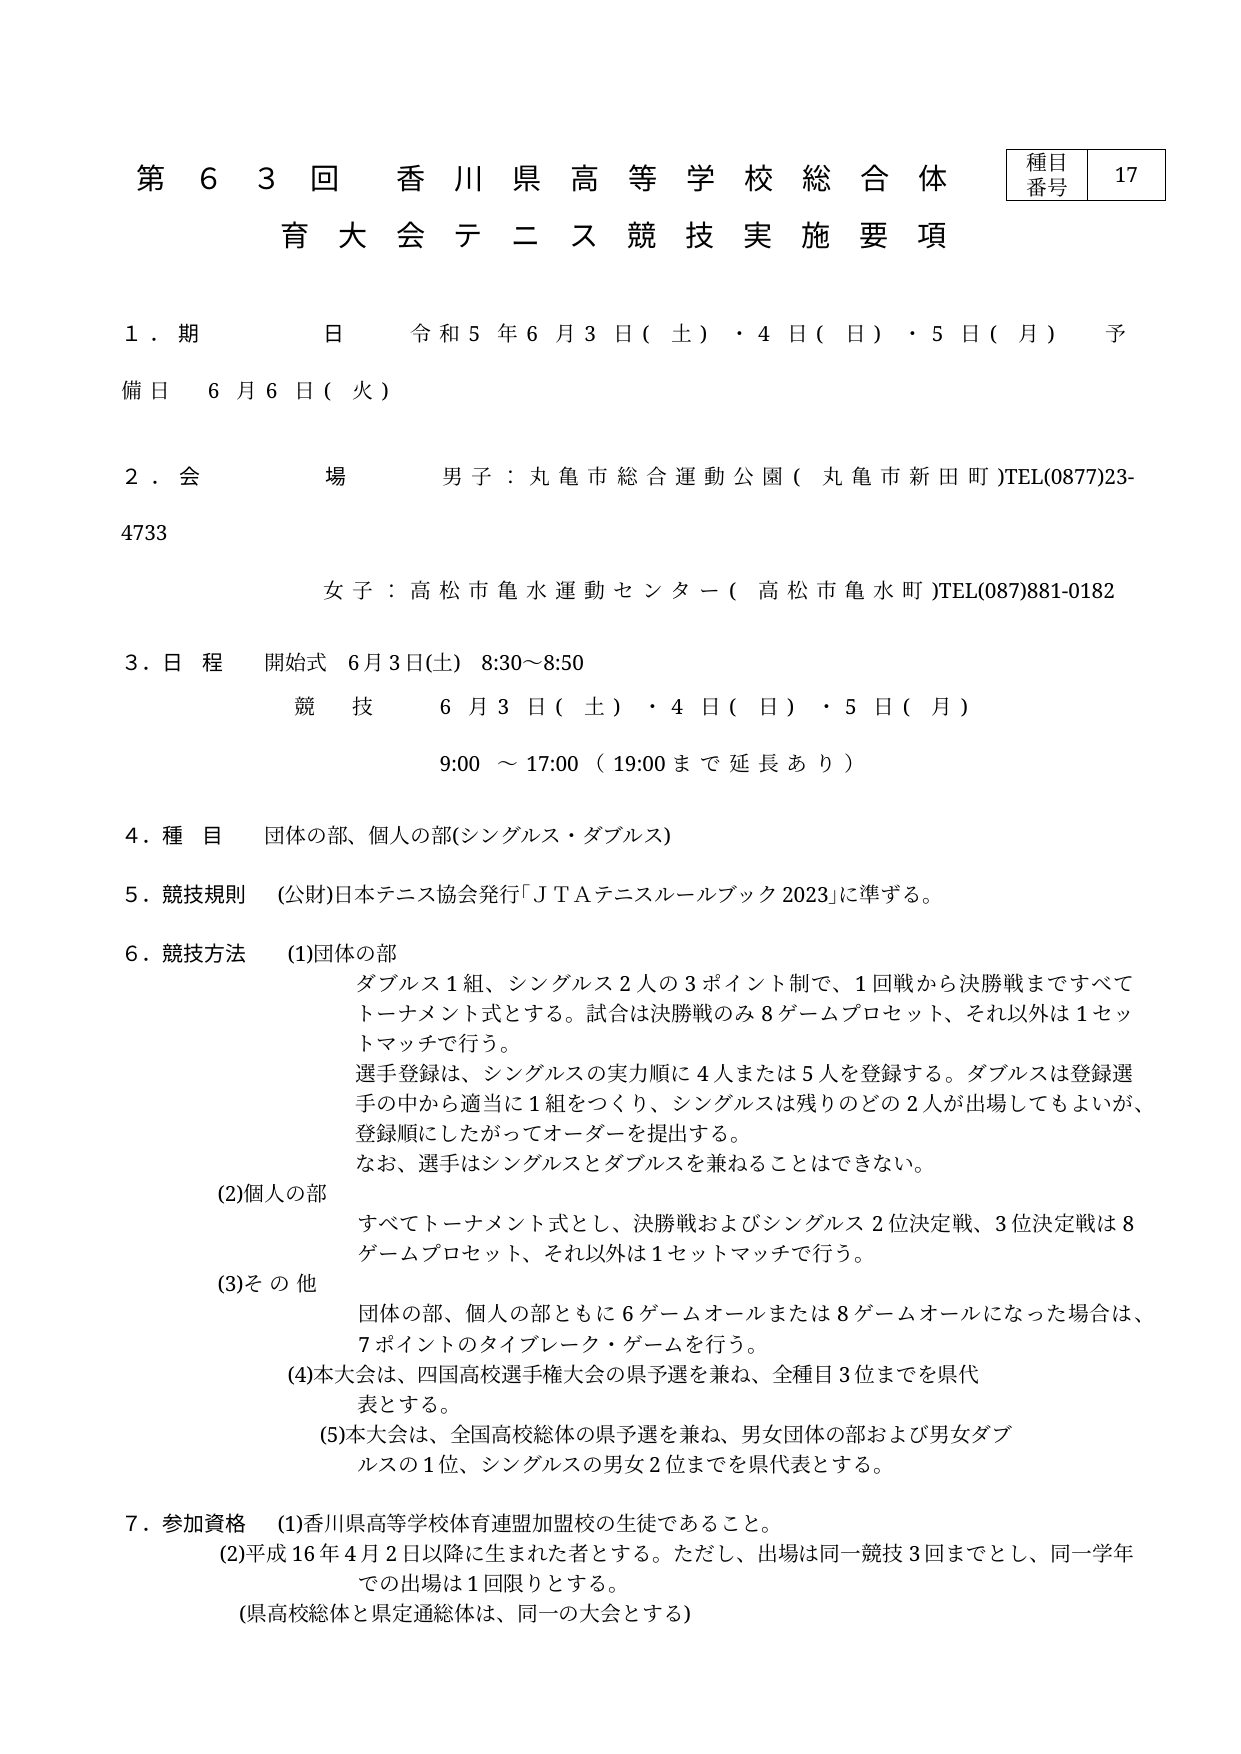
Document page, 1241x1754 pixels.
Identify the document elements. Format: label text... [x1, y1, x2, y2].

text ２．会 場 男子：丸亀市総合運動公園(丸亀市新田町)TEL(0877)23-4733 [121, 446, 1134, 561]
text なお、選手はシングルスとダブルスを兼ねることはできない。 [355, 1148, 1134, 1177]
table_header 種目 番号 [1007, 150, 1087, 200]
text 表とする。 [357, 1388, 1134, 1418]
text すべてトーナメント式とし、決勝戦およびシングルス2位決定戦、3位決定戦は8ゲームプロセット、それ以外は1セットマッチで行う。 [357, 1208, 1134, 1268]
text 9:00～17:00（19:00まで延長あり） [121, 734, 1134, 791]
text ６．競技方法 (1)団体の部 [121, 937, 1134, 967]
text ７．参加資格 (1)香川県高等学校体育連盟加盟校の生徒であること。 [121, 1507, 1134, 1537]
table_header 17 [1088, 150, 1165, 200]
text 第６３回 香川県高等学校総合体育大会テニス競技実施要項 [121, 148, 1134, 263]
text (3)そ の 他 [121, 1268, 1134, 1298]
text (5)本大会は、全国高校総体の県予選を兼ね、男女団体の部および男女ダブ [121, 1418, 1134, 1448]
text ４．種 目 団体の部、個人の部(シングルス・ダブルス) [121, 819, 1134, 850]
text 選手登録は、シングルスの実力順に4人または5人を登録する。ダブルスは登録選手の中から適当に1組をつくり、シングルスは残りのどの2人が出場してもよいが、登録順にしたがってオーダーを提出する。 [355, 1057, 1134, 1148]
text 団体の部、個人の部ともに6ゲームオールまたは8ゲームオールになった場合は、7ポイントのタイブレーク・ゲームを行う。 [358, 1298, 1134, 1358]
text 競 技 6月3日(土)・4日(日)・5日(月) [121, 677, 1134, 734]
text (2)平成16年4月2日以降に生まれた者とする。ただし、出場は同一競技3回までとし、同一学年での出場は1回限りとする。 [121, 1537, 1134, 1597]
text 女子：高松市亀水運動センター(高松市亀水町)TEL(087)881-0182 [121, 561, 1134, 618]
text (4)本大会は、四国高校選手権大会の県予選を兼ね、全種目3位までを県代 [121, 1358, 1134, 1388]
text (県高校総体と県定通総体は、同一の大会とする) [121, 1597, 1134, 1627]
text (2)個人の部 [121, 1177, 1134, 1208]
text ３．日 程 開始式 6月3日(土) 8:30～8:50 [121, 646, 1134, 677]
text １．期 日 令和5年6月3日(土)・4日(日)・5日(月) 予備日 6月6日(火) [121, 304, 1134, 418]
text ５．競技規則 (公財)日本テニス協会発行｢ＪＴＡテニスルールブック2023｣に準ずる。 [121, 878, 1134, 909]
text ダブルス1組、シングルス2人の3ポイント制で、1回戦から決勝戦まですべてトーナメント式とする。試合は決勝戦のみ8ゲームプロセット、それ以外は1セットマッチで行う。 [355, 967, 1134, 1057]
text ルスの1位、シングルスの男女2位までを県代表とする。 [133, 1448, 1134, 1478]
